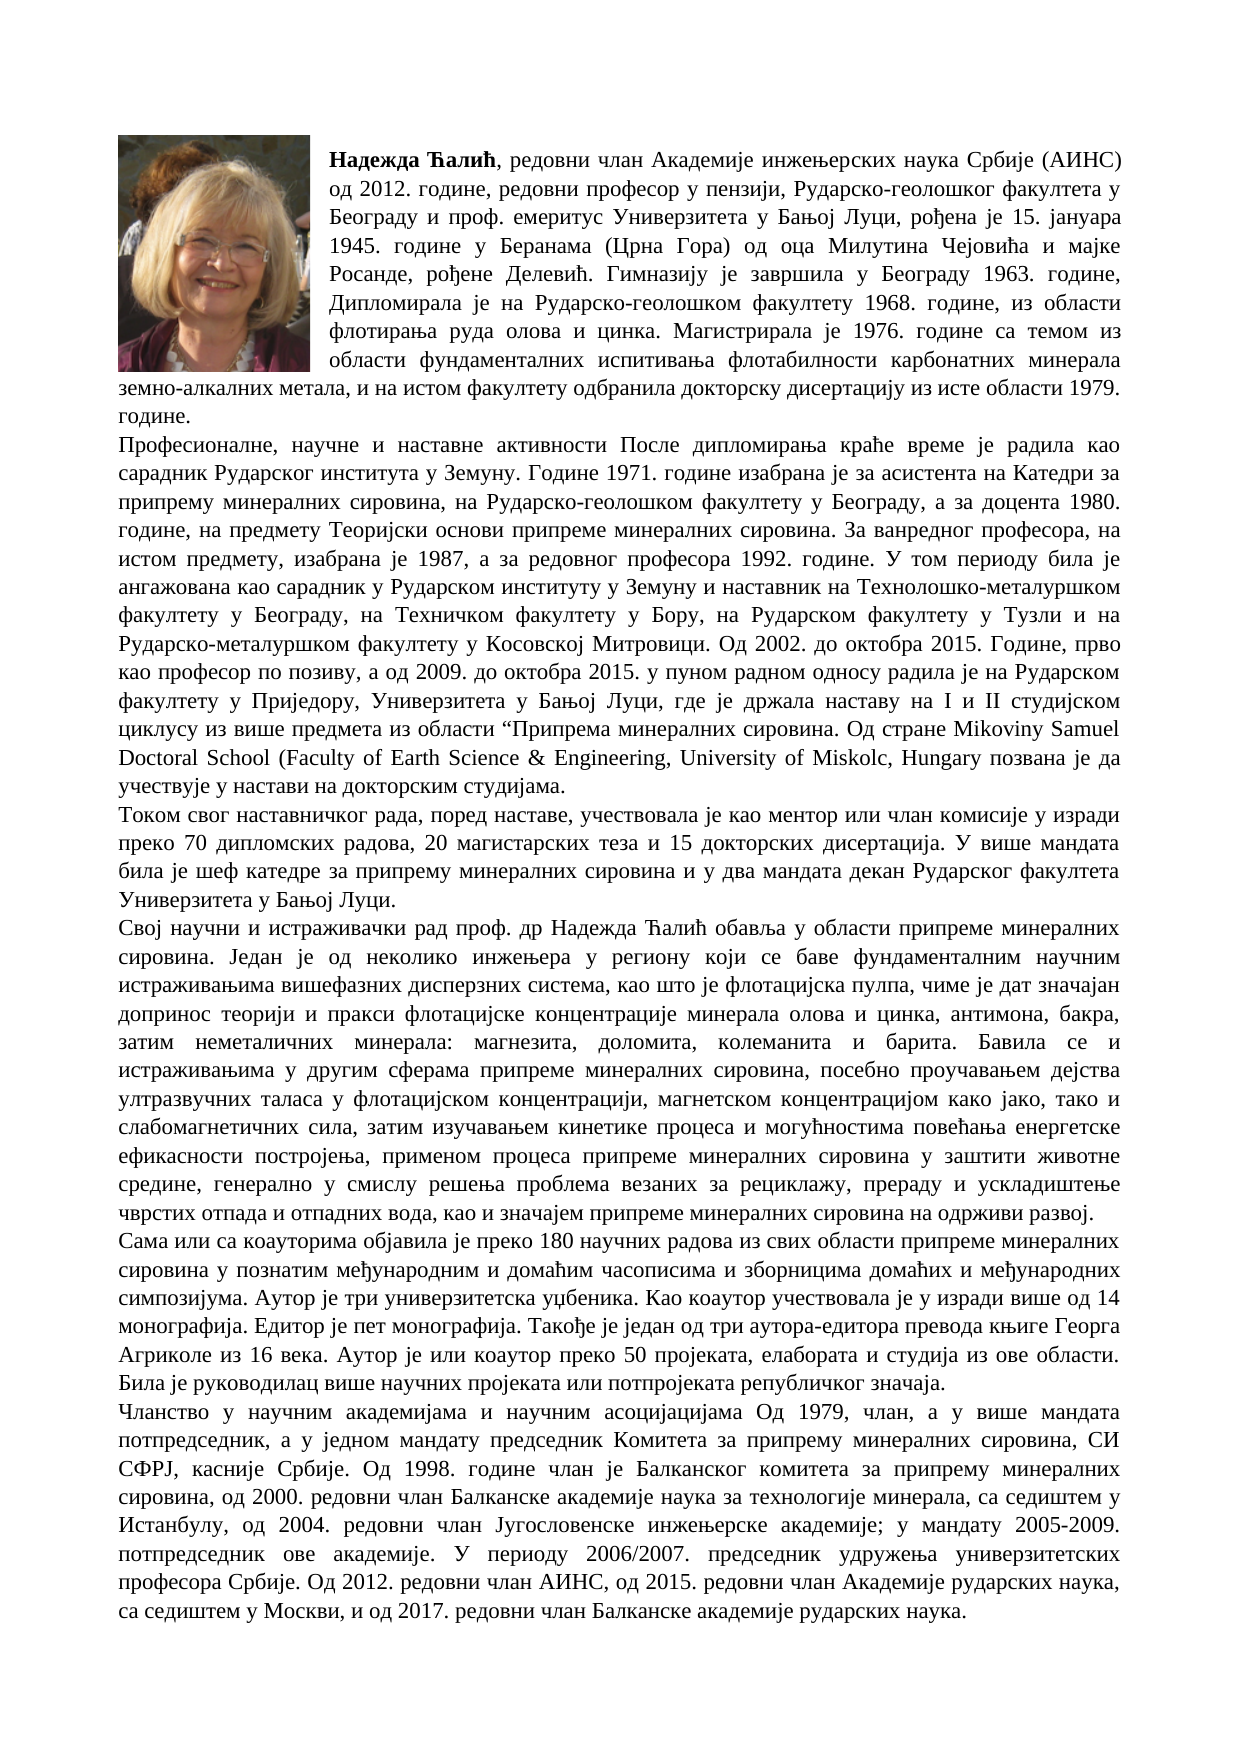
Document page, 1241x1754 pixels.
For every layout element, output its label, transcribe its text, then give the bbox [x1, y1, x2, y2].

text Професионалне, научне и наставне активности После дипломирања краће време је радила као сарадник Рударског института у Земуну. Године 1971. године изабрана је за асистента на Катедри за припрему минералних сировина, на Рударско-геолошком факултету у Београду, а за доцента 1980. године, на предмету Теоријски основи припреме минералних сировина. За ванредног професора, на истом предмету, изабрана је 1987, а за редовног професора 1992. године. У том периоду била је ангажована као сарадник у Рударском институту у Земуну и наставник на Технолошко-металуршком факултету у Београду, на Техничком факултету у Бору, на Рударском факултету у Тузли и на Рударско-металуршком факултету у Косовској Митровици. Од 2002. до октобра 2015. Године, прво као професор по позиву, а од 2009. до октобра 2015. у пуном радном односу радила је на Рударском факултету у Приједору, Универзитета у Бањој Луци, где је држала наставу на I и II студијском циклусу из више предмета из области “Припрема минералних сировина. Од стране Mikoviny Samuel Doctoral School (Faculty of Earth Science & Engineering, University of Miskolc, Hungary позвана је да учествује у настави на докторским студијама. [118, 431, 1122, 798]
text Свој научни и истраживачки рад проф. др Надежда Ћалић обавља у области припреме минералних сировина. Један је од неколико инжењера у региону који се баве фундаменталним научним истраживањима вишефазних дисперзних система, као што је флотацијска пулпа, чиме је дат значајан допринос теорији и пракси флотацијске концентрације минерала олова и цинка, антимона, бакра, затим неметаличних минерала: магнезита, доломита, колеманита и барита. Бавила се и истраживањима у другим сферама припреме минералних сировина, посебно проучавањем дејства ултразвучних таласа у флотацијском концентрацији, магнетском концентрацијом како јако, тако и слабомагнетичних сила, затим изучавањем кинетике процеса и могућностима повећања енергетске ефикасности постројења, применом процеса припреме минералних сировина у заштити животне средине, генерално у смислу решења проблема везаних за рециклажу, прераду и ускладиштење чврстих отпада и отпадних вода, као и значајем припреме минералних сировина на одрживи развој. [118, 914, 1122, 1225]
picture [118, 135, 311, 372]
text Надежда Ћалић, редовни члан Академије инжењерских наука Србије (АИНС) од 2012. године, редовни професор у пензији, Рударско-геолошког факултета у Београду и проф. емеритус Универзитета у Бањој Луци, рођена је 15. јануара 1945. године у Беранама (Црна Гора) од оца Милутина Чејовића и мајке Росанде, рођене Делевић. Гимназију је завршила у Београду 1963. године, Дипломирала је на Рударско-геолошком факултету 1968. године, из области флотирања руда олова и цинка. Магистрирала је 1976. године са темом из oбласти фундаменталних испитивања флотабилности карбонатних минерала земно-алкалних метала, и на истом факултету одбранила докторску дисертацију из исте области 1979. године. [118, 147, 1122, 429]
text Сама или са коауторима објавила је преко 180 научних радова из свих области припреме минералних сировина у познатим међународним и домаћим часописима и зборницима домаћих и међународних симпозијума. Аутор је три универзитетска уџбеника. Као коаутор учествовала је у изради више од 14 монографија. Едитор је пет монографија. Такође је један од три аутора-едитора превода књиге Георга Агриколе из 16 века. Аутор је или коаутор преко 50 пројеката, елабората и студија из ове области. Била је руководилац више научних пројеката или потпројеката републичког значаја. [118, 1227, 1122, 1396]
text Чланство у научним академијама и научним асоцијацијама Од 1979, члан, а у више мандата потпредседник, а у једном мандату председник Комитета за припрему минералних сировина, СИ СФРЈ, касније Србије. Од 1998. године члан је Балканског комитета за припрему минералних сировина, од 2000. редовни члан Балканске академије наука за технологије минерала, са седиштем у Истанбулу, од 2004. редовни члан Југословенске инжењерске академије; у мандату 2005-2009. потпредседник ове академије. У периоду 2006/2007. председник удружења универзитетских професора Србије. Од 2012. редовни члан АИНС, од 2015. редовни члан Академије рударских наука, са седиштем у Москви, и од 2017. редовни члан Балканске академије рударских наука. [118, 1398, 1122, 1623]
text Током свог наставничког рада, поред наставе, учествовала је као ментор или члан комисије у изради преко 70 дипломских радова, 20 магистарских теза и 15 докторских дисертација. У више мандата била је шеф катедре за припрему минералних сировина и у два мандата декан Рударског факултета Универзитета у Бањој Луци. [118, 801, 1122, 912]
